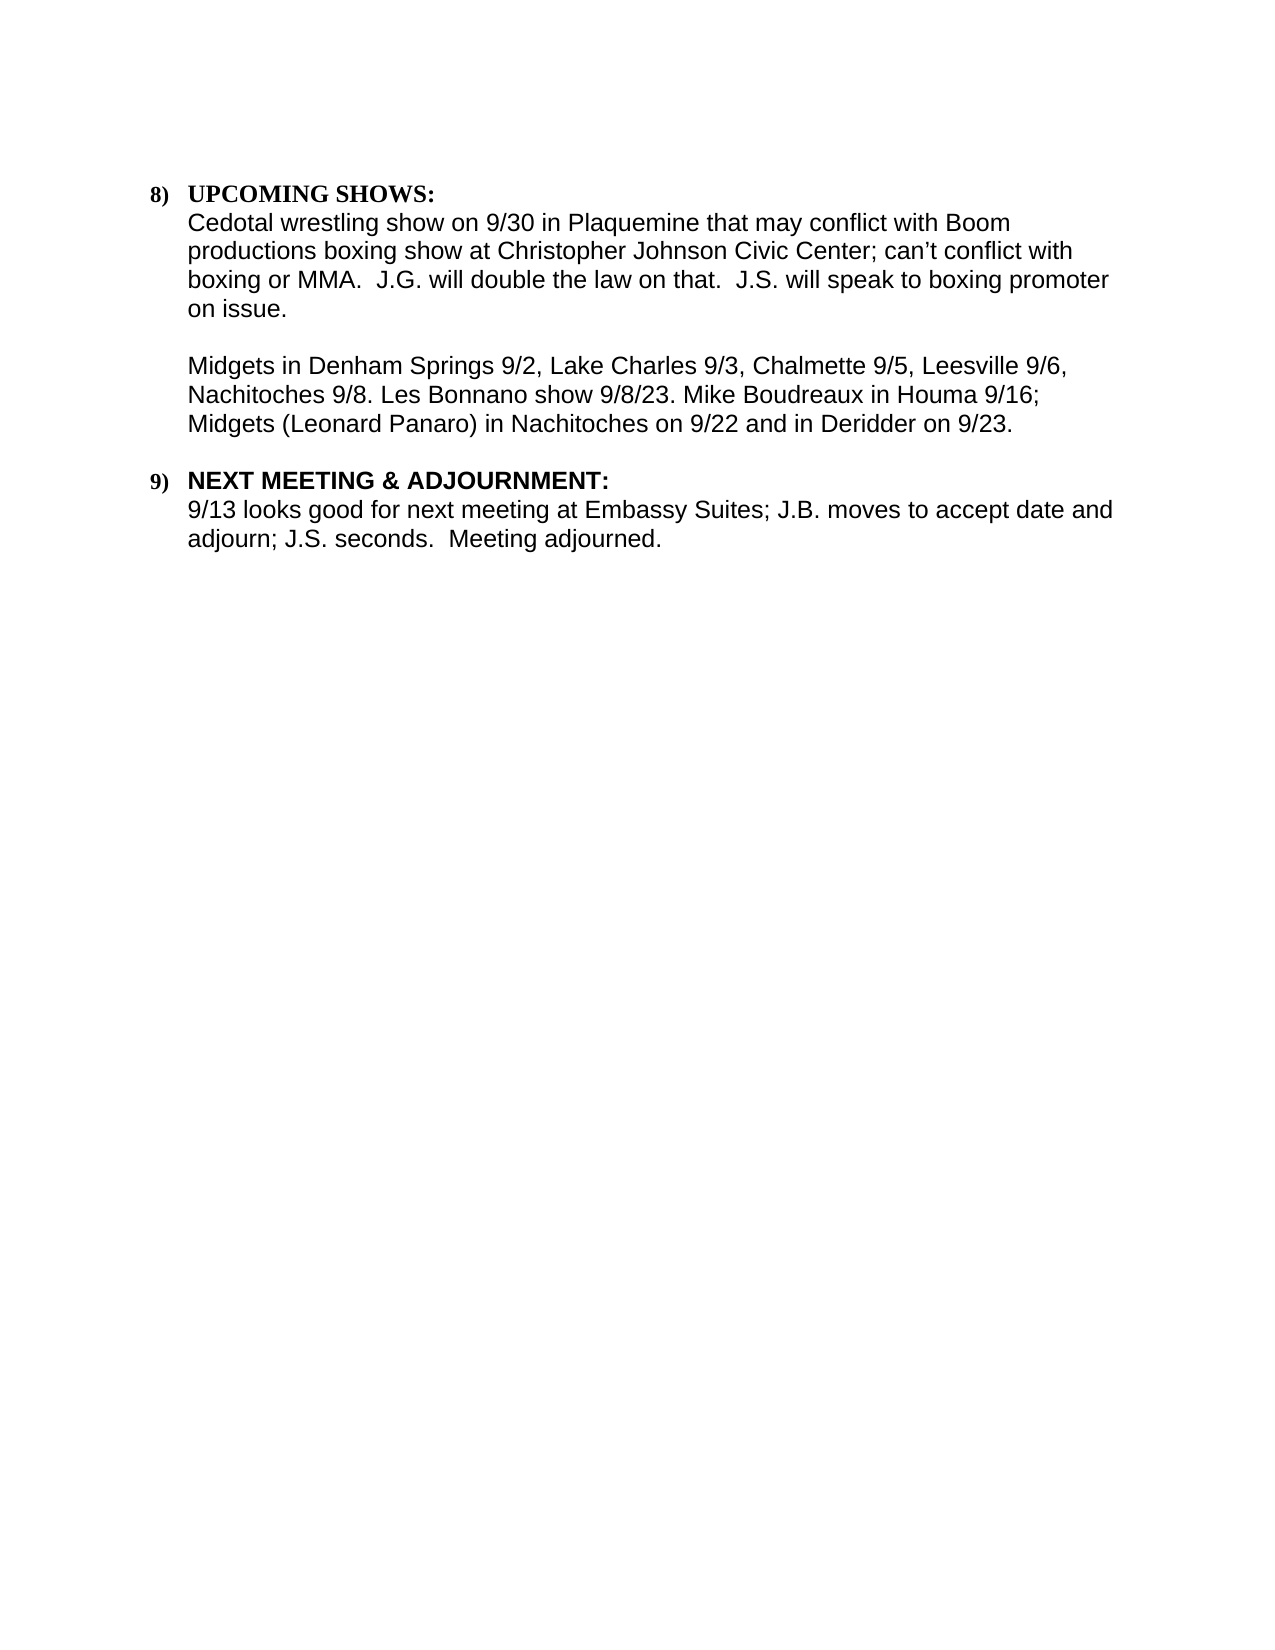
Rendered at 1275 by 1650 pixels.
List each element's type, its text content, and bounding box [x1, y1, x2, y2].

list UPCOMING SHOWS: [150, 179, 1125, 207]
list NEXT MEETING & ADJOURNMENT: [150, 466, 1125, 495]
text 9/13 looks good for next meeting at Embassy Suites; J.B. moves to accept date and adjourn; J.S. seconds. Meeting adjourned. [187, 495, 1125, 552]
text Midgets in Denham Springs 9/2, Lake Charles 9/3, Chalmette 9/5, Leesville 9/6, Nachitoches 9/8. Les Bonnano show 9/8/23. Mike Boudreaux in Houma 9/16; Midgets (Leonard Panaro) in Nachitoches on 9/22 and in Deridder on 9/23. [187, 351, 1125, 437]
text Cedotal wrestling show on 9/30 in Plaquemine that may conflict with Boom productions boxing show at Christopher Johnson Civic Center; can’t conflict with boxing or MMA. J.G. will double the law on that. J.S. will speak to boxing promoter on issue. [187, 207, 1125, 322]
